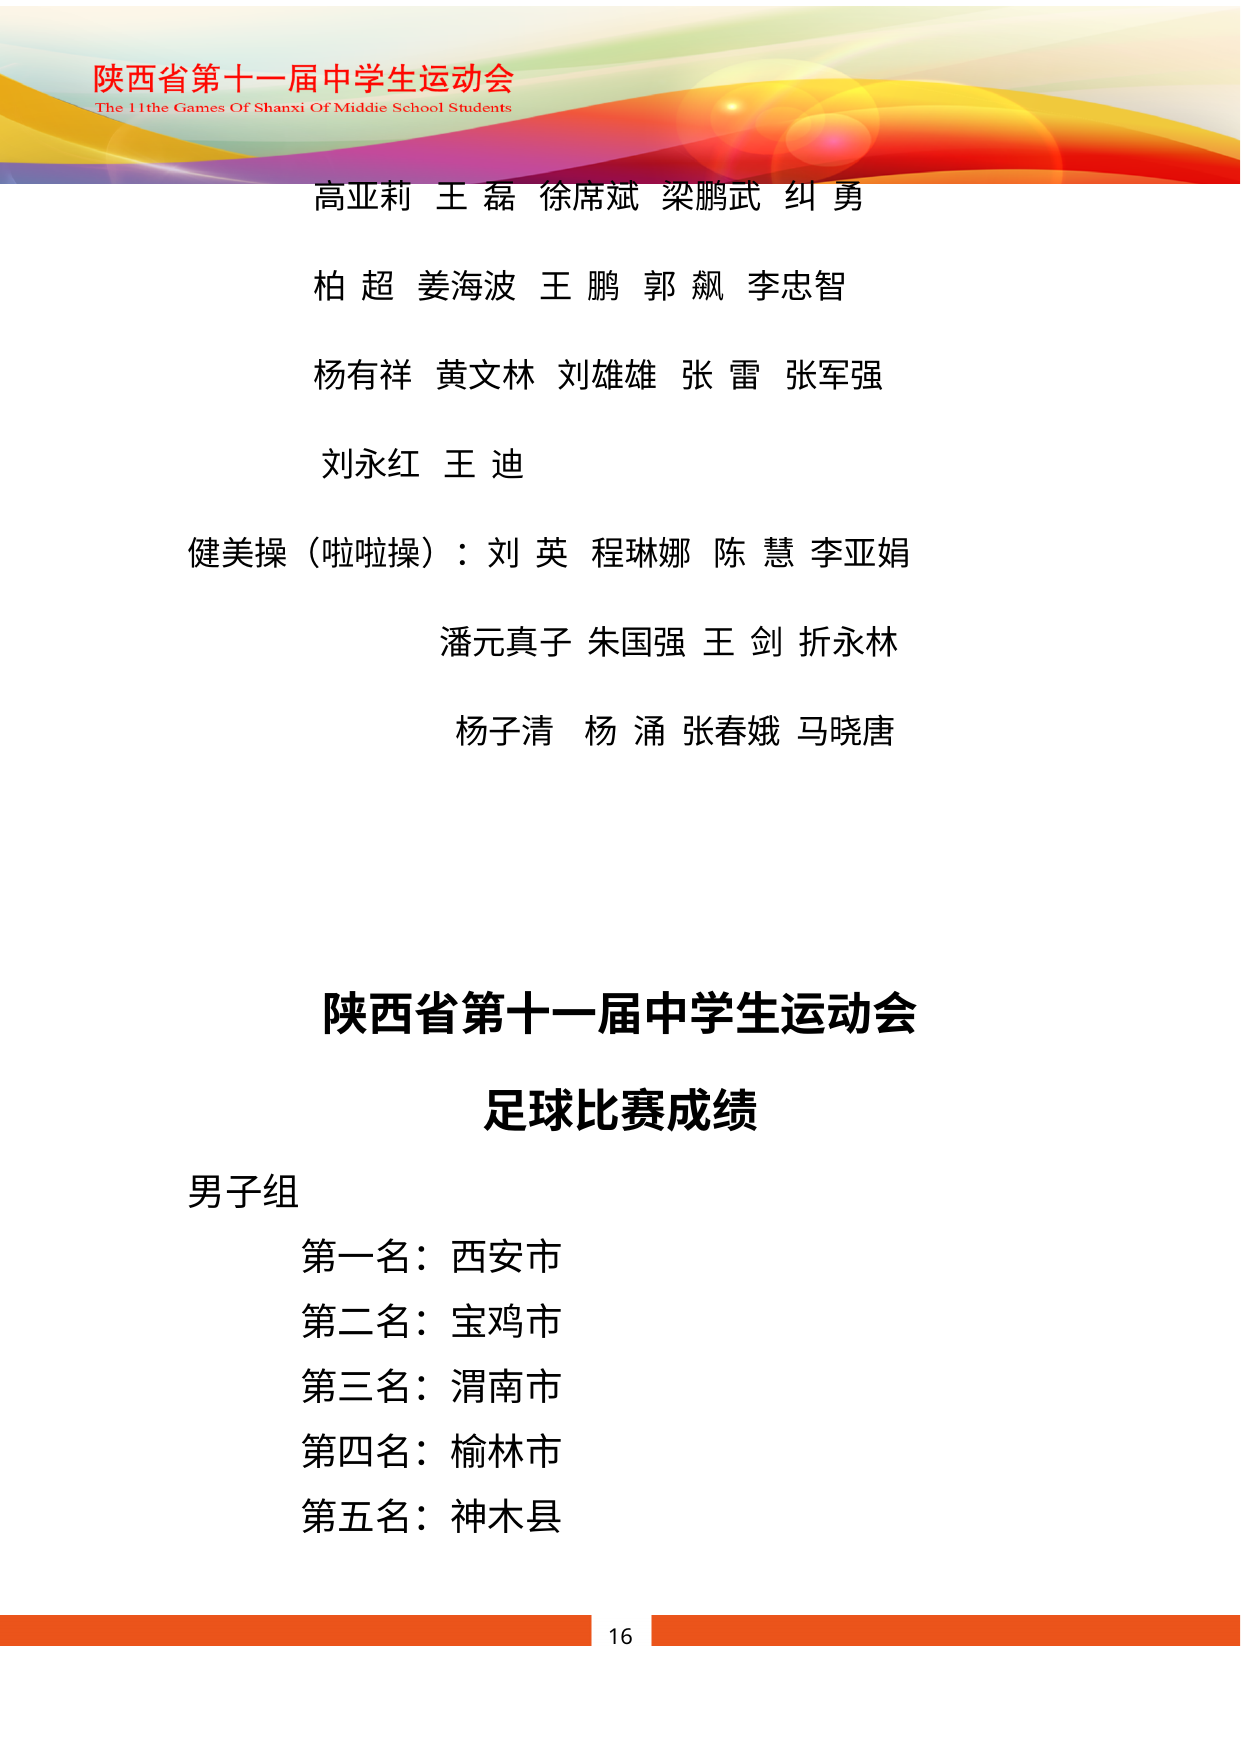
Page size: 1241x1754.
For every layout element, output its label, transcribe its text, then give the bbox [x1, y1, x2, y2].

text 第四名：榆林市 [187, 1416, 1053, 1481]
text 杨子清 杨 涌 张春娥 马晓唐 [187, 697, 1053, 762]
text 杨有祥 黄文林 刘雄雄 张 雷 张军强 [187, 340, 1053, 405]
picture [0, 6, 1241, 184]
text 健美操（啦啦操）：刘 英 程琳娜 陈 慧 李亚娟 [187, 518, 1053, 583]
text 陕西省第十一届中学生运动会 [187, 961, 1053, 1059]
text 柏 超 姜海波 王 鹏 郭 飙 李忠智 [187, 251, 1053, 316]
text 足球比赛成绩 [187, 1059, 1053, 1156]
text 男子组 [187, 1156, 1053, 1221]
text 第三名：渭南市 [187, 1351, 1053, 1416]
text 潘元真子 朱国强 王 剑 折永林 [187, 608, 1053, 673]
text 第五名：神木县 [187, 1481, 1053, 1546]
text 高亚莉 王 磊 徐席斌 梁鹏武 纠 勇 [187, 162, 1053, 227]
text 刘永红 王 迪 [187, 429, 1053, 494]
text 第一名：西安市 [187, 1221, 1053, 1286]
text 第二名：宝鸡市 [187, 1286, 1053, 1351]
picture [0, 1615, 1241, 1646]
